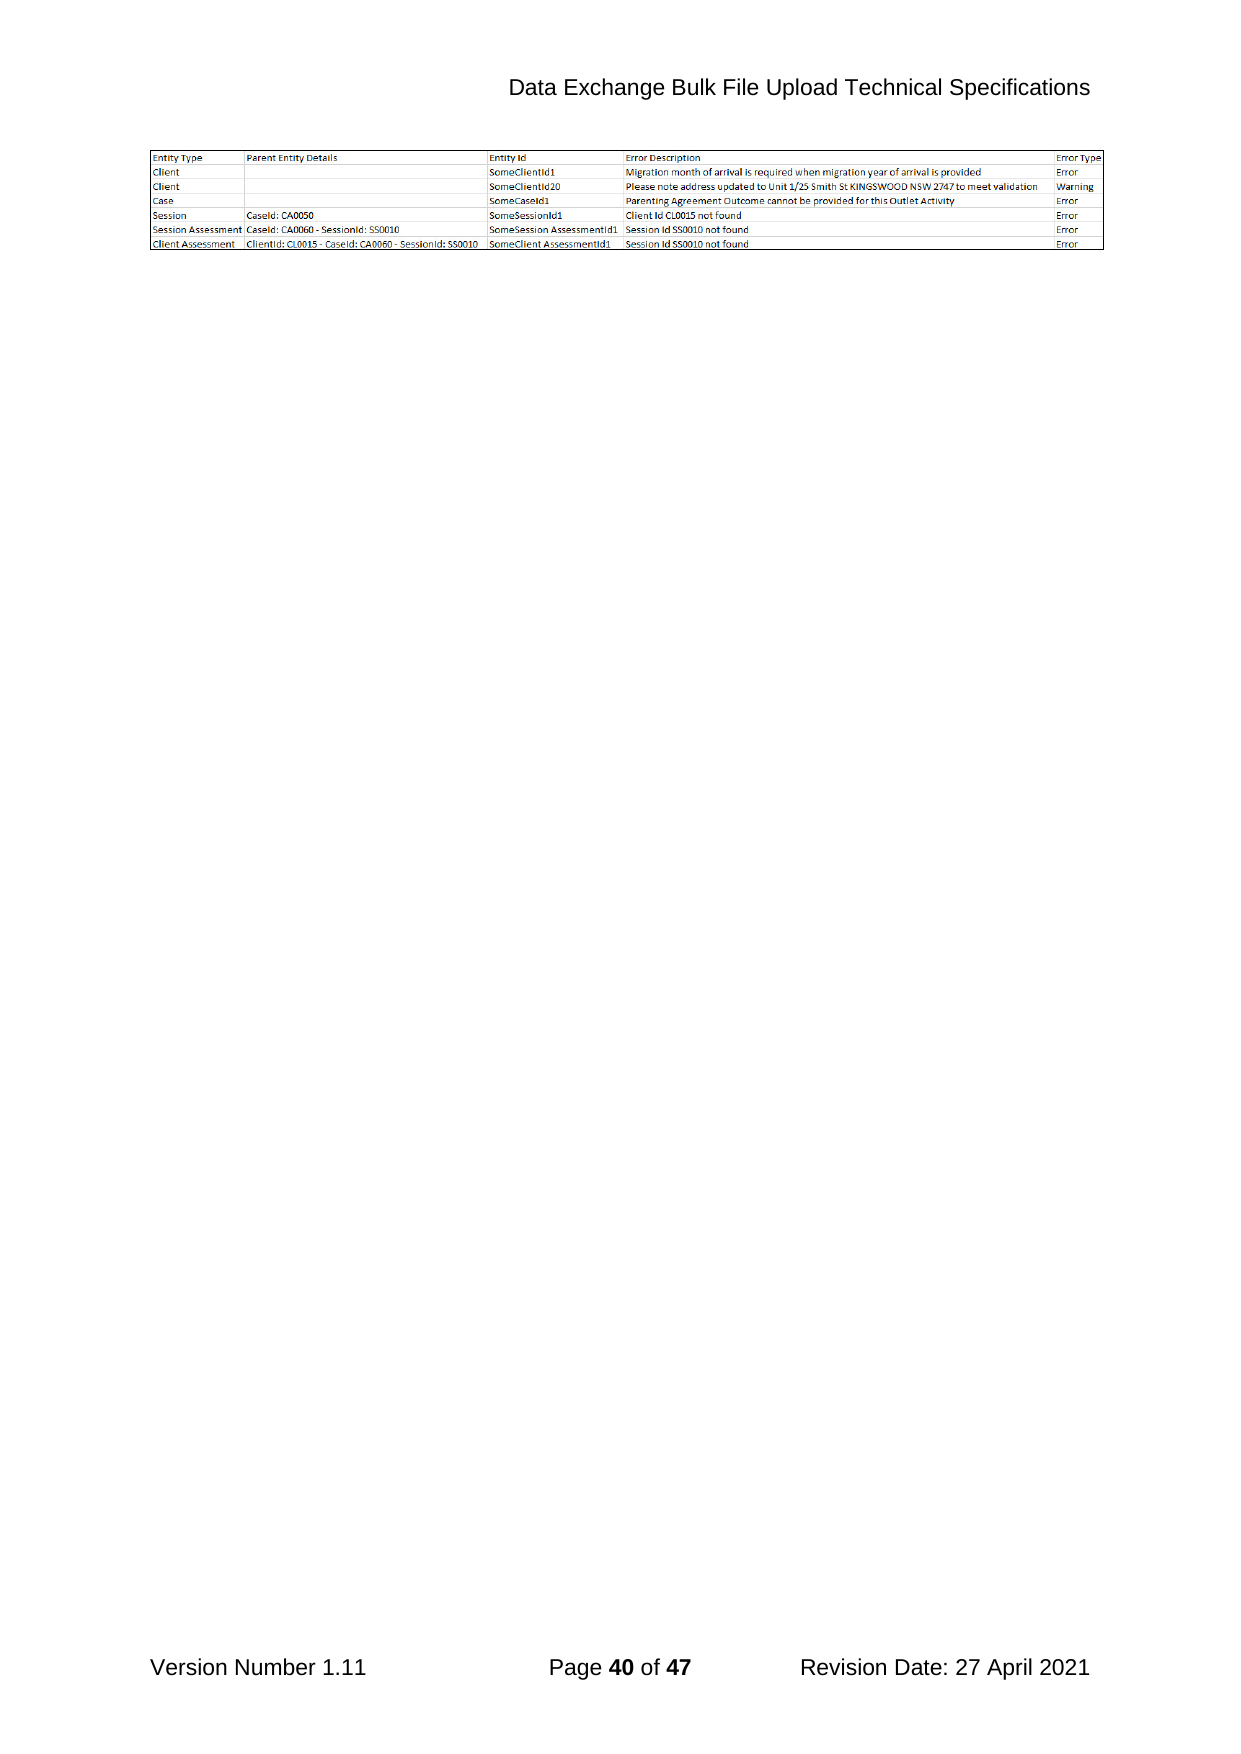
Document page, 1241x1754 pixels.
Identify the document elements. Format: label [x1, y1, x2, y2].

picture [151, 151, 1103, 249]
